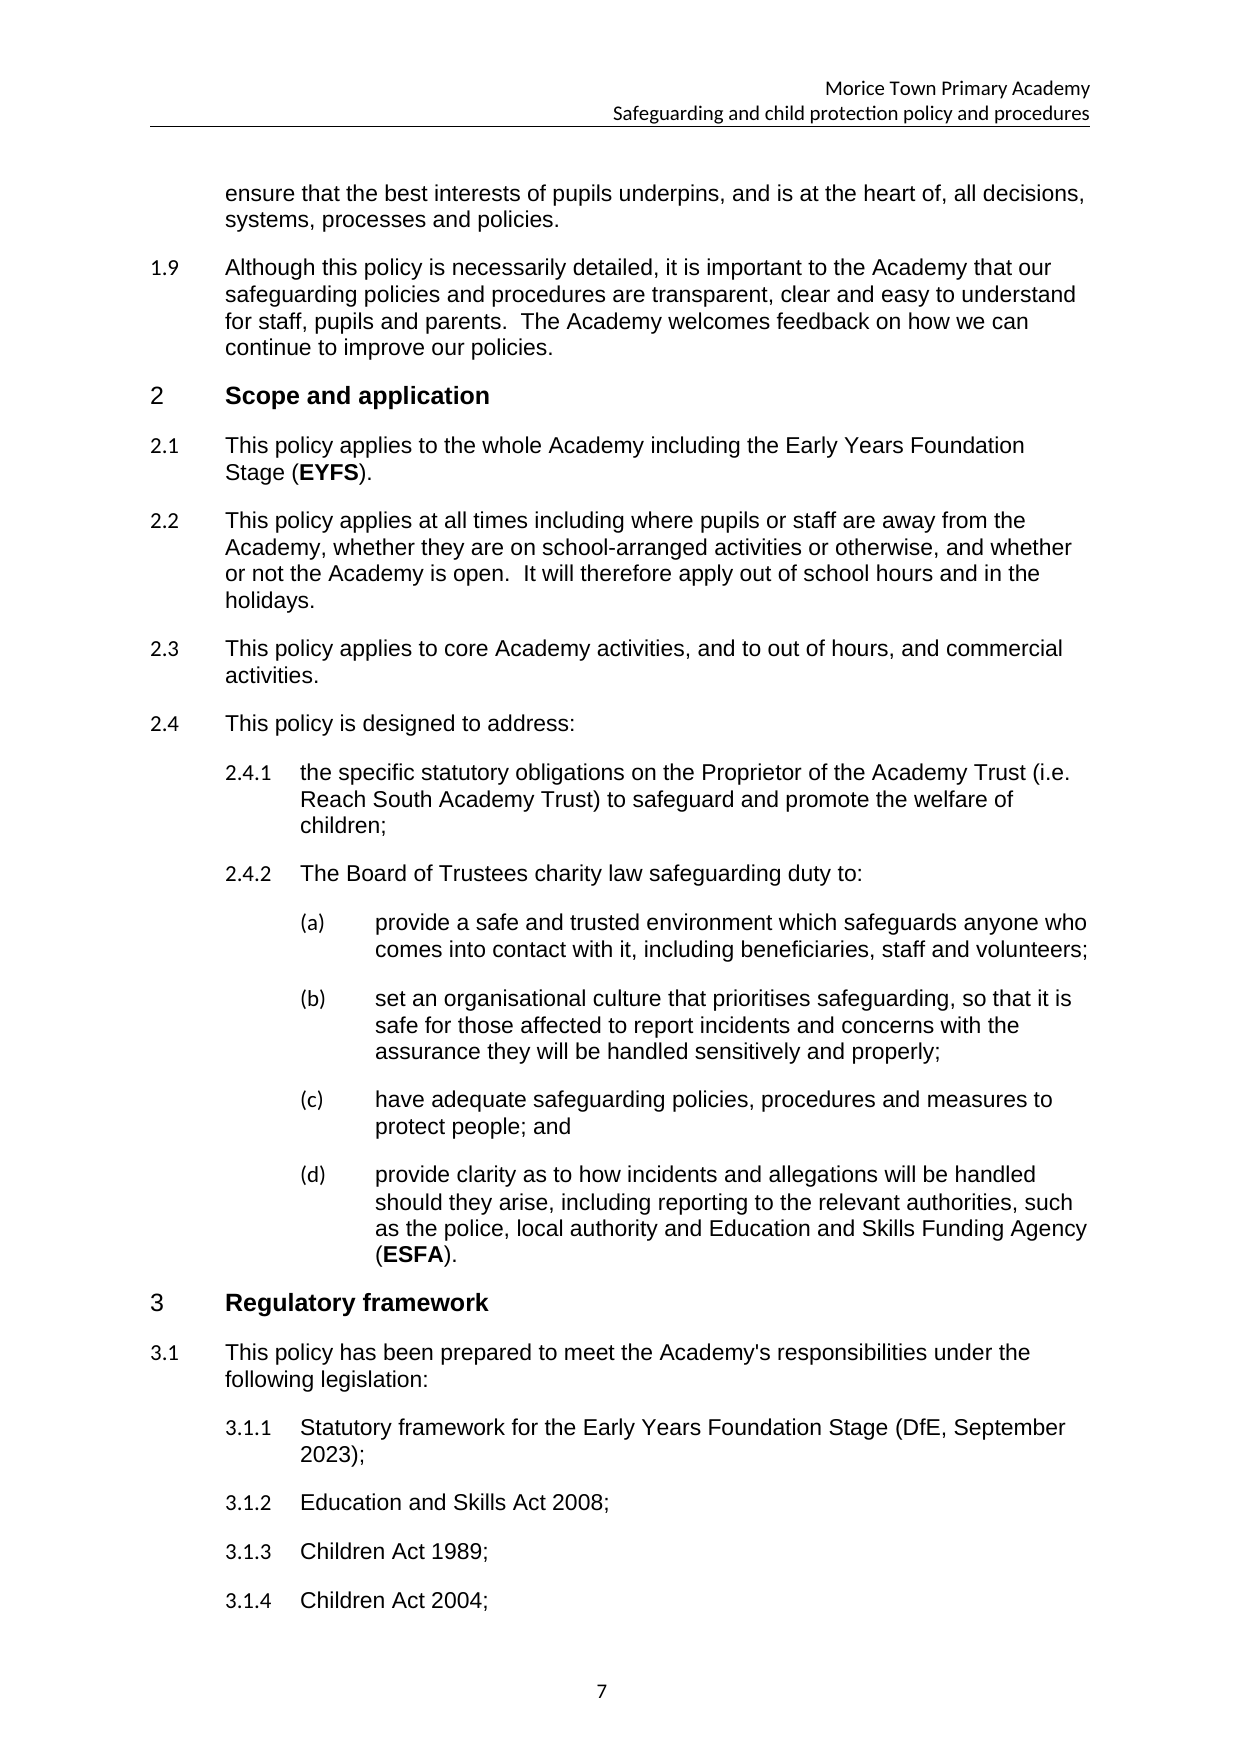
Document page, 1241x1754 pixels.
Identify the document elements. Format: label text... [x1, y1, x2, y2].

text Statutory framework for the Early Years Foundation Stage (DfE, September 2023); [225, 1413, 1090, 1467]
list This policy has been prepared to meet the Academy's responsibilities under the following legislation: [150, 1338, 1090, 1392]
text the specific statutory obligations on the Proprietor of the Academy Trust (i.e. Reach South Academy Trust) to safeguard and promote the welfare of children; [225, 758, 1090, 839]
text Although this policy is necessarily detailed, it is important to the Academy that our safeguarding policies and procedures are transparent, clear and easy to understand for staff, pupils and parents. The Academy welcomes feedback on how we can continue to improve our policies. [150, 253, 1090, 360]
text This policy applies to core Academy activities, and to out of hours, and commercial activities. [150, 634, 1090, 688]
text Children Act 1989; [225, 1537, 1090, 1565]
text have adequate safeguarding policies, procedures and measures to protect people; and [300, 1085, 1090, 1139]
text provide clarity as to how incidents and allegations will be handled should they arise, including reporting to the relevant authorities, such as the police, local authority and Education and Skills Funding Agency (ESFA). [300, 1160, 1090, 1267]
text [150, 180, 1090, 232]
text Children Act 2004; [225, 1586, 1090, 1614]
text Education and Skills Act 2008; [225, 1488, 1090, 1516]
text set an organisational culture that prioritises safeguarding, so that it is safe for those affected to report incidents and concerns with the assurance they will be handled sensitively and properly; [300, 984, 1090, 1064]
subtitle Scope and application [150, 381, 1090, 410]
text provide a safe and trusted environment which safeguards anyone who comes into contact with it, including beneficiaries, staff and volunteers; [300, 908, 1090, 963]
text This policy is designed to address: [150, 709, 1090, 737]
text This policy applies at all times including where pupils or staff are away from the Academy, whether they are on school-arranged activities or otherwise, and whether or not the Academy is open. It will therefore apply out of school hours and in the holidays. [150, 506, 1090, 613]
subtitle Regulatory framework [150, 1288, 1090, 1317]
text The Board of Trustees charity law safeguarding duty to: [225, 859, 1090, 888]
text This policy applies to the whole Academy including the Early Years Foundation Stage (EYFS). [150, 431, 1090, 485]
